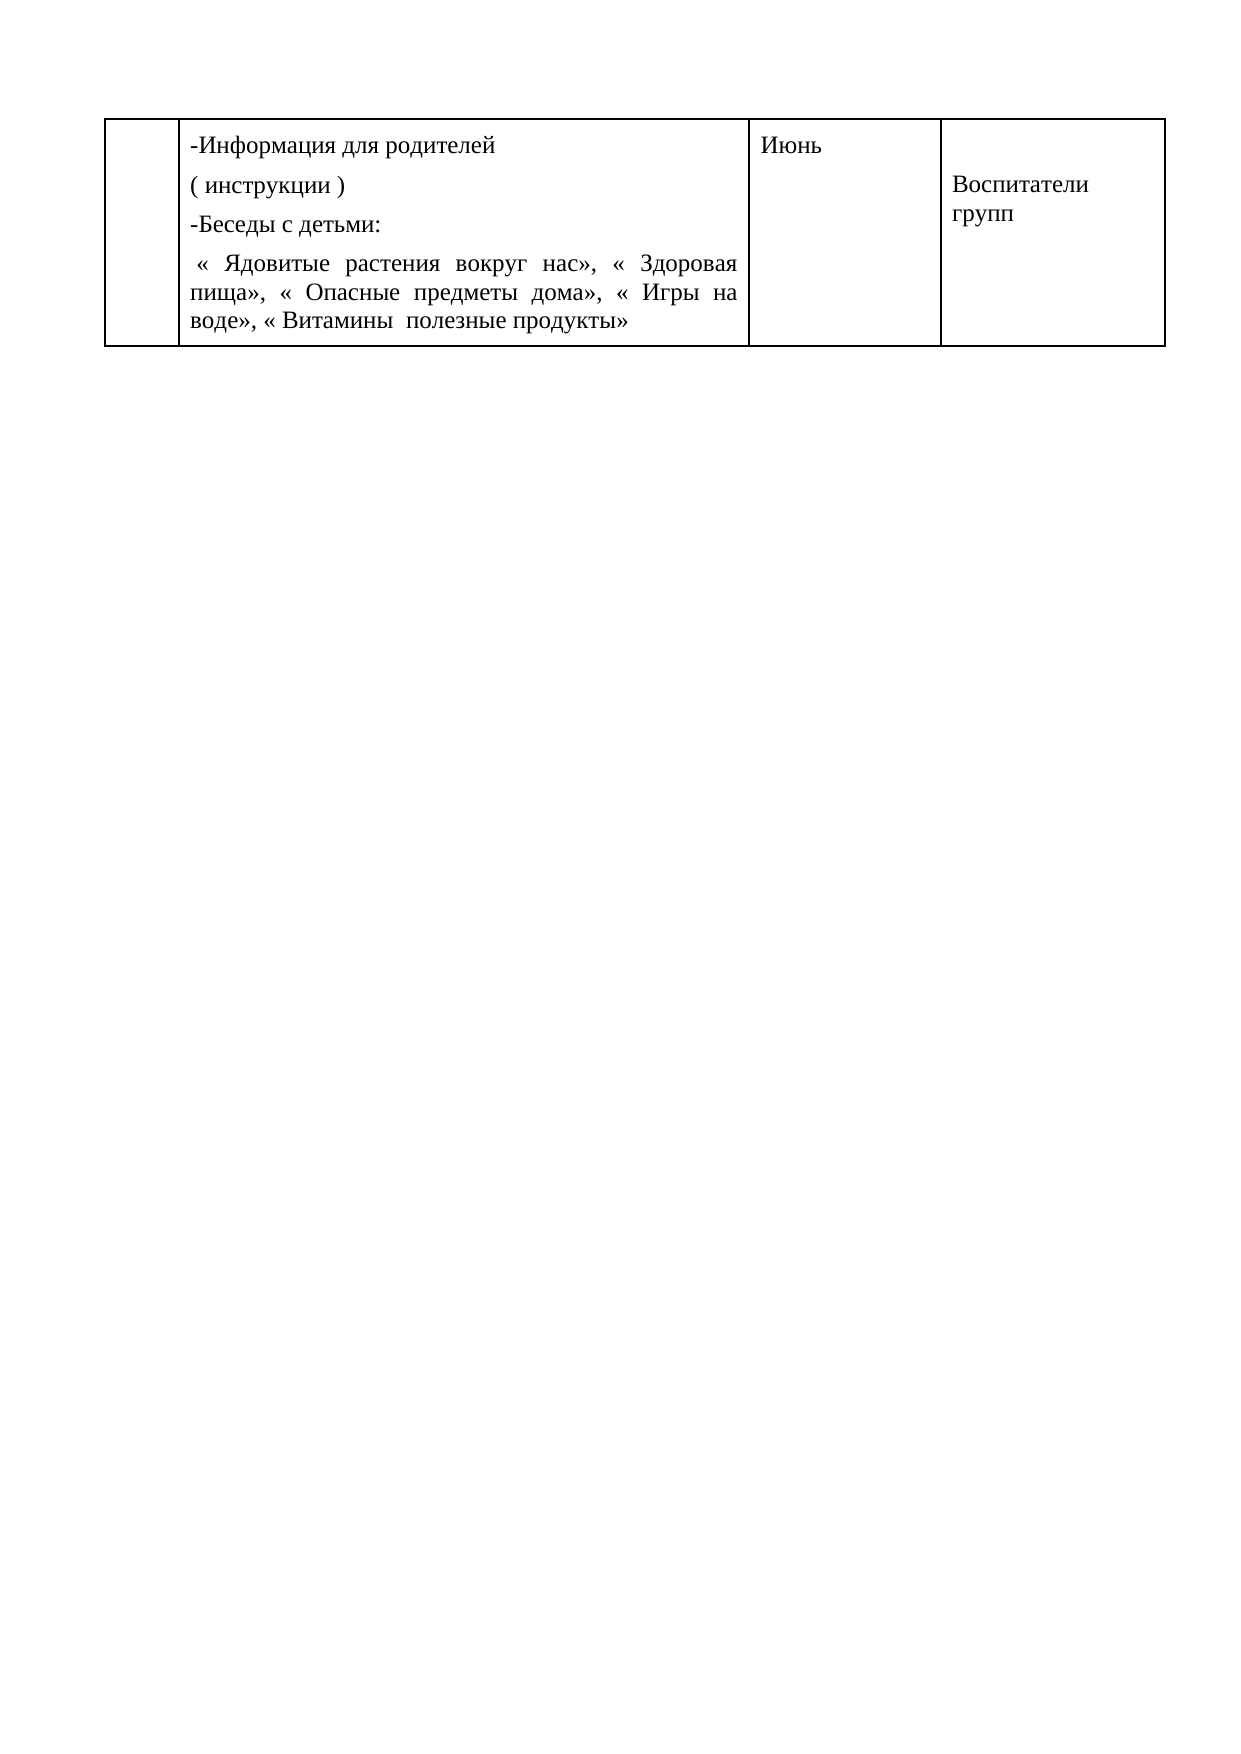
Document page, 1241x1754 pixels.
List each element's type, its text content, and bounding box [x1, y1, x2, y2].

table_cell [180, 120, 748, 345]
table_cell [942, 120, 1164, 345]
table_cell Май Июнь [750, 120, 940, 345]
table_cell 8 [106, 120, 178, 345]
